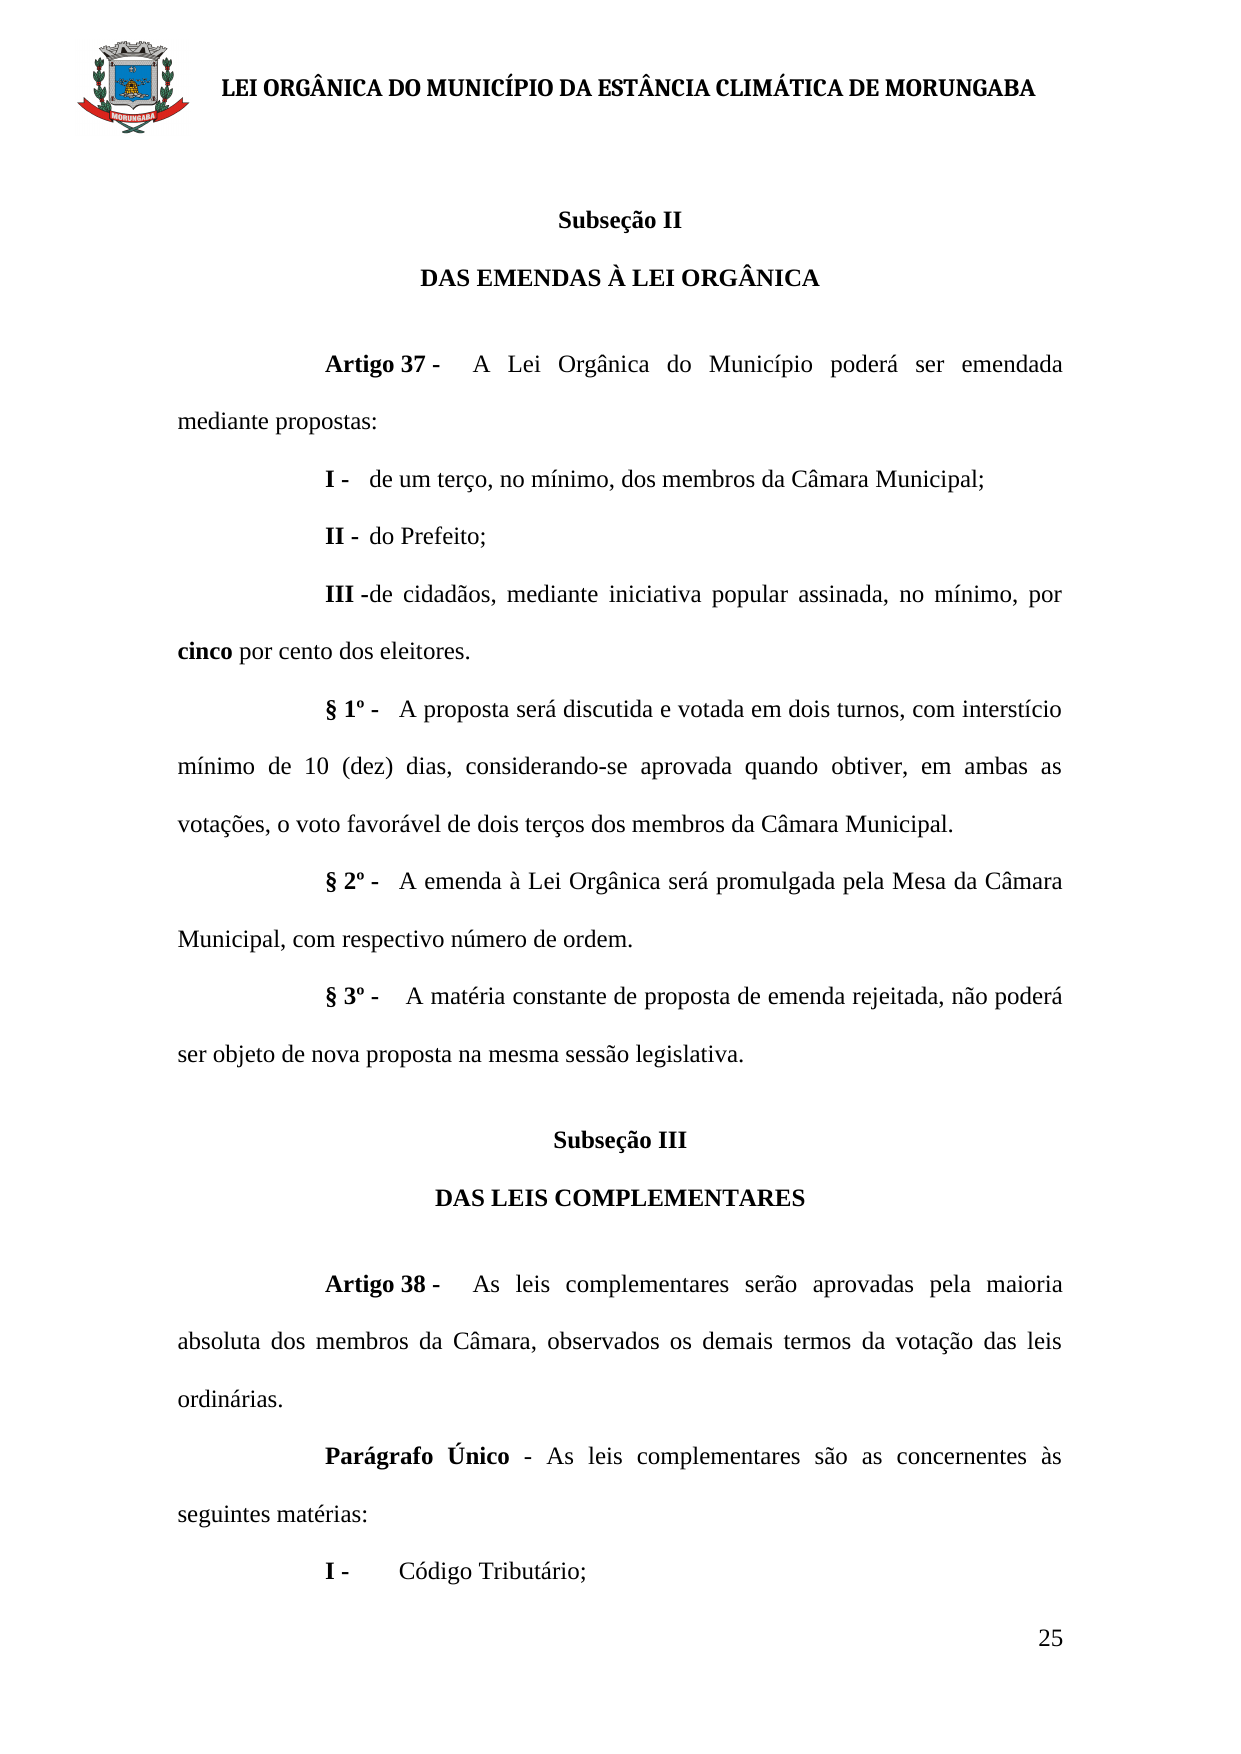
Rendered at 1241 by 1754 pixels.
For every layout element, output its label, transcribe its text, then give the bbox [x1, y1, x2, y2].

text § 3º - A matéria constante de proposta de emenda rejeitada, não poderá ser objeto de nova proposta na mesma sessão legislativa. [177, 981, 1063, 1068]
text II - do Prefeito; [177, 521, 1063, 550]
text Parágrafo Único - As leis complementares são as concernentes às seguintes matérias: [177, 1441, 1063, 1528]
text Artigo 37 - A Lei Orgânica do Município poderá ser emendada mediante propostas: [177, 349, 1063, 435]
text Artigo 38 - As leis complementares serão aprovadas pela maioria absoluta dos membros da Câmara, observados os demais termos da votação das leis ordinárias. [177, 1269, 1063, 1413]
text I - Código Tributário; [177, 1556, 1063, 1585]
text DAS EMENDAS À LEI ORGÂNICA [177, 263, 1063, 291]
text § 1º - A proposta será discutida e votada em dois turnos, com interstício mínimo de 10 (dez) dias, considerando-se aprovada quando obtiver, em ambas as votações, o voto favorável de dois terços dos membros da Câmara Municipal. [177, 694, 1063, 838]
text Subseção II [177, 205, 1063, 234]
text DAS LEIS COMPLEMENTARES [177, 1183, 1063, 1211]
picture [75, 39, 191, 136]
text Subseção III [177, 1125, 1063, 1154]
text I - de um terço, no mínimo, dos membros da Câmara Municipal; [177, 464, 1063, 493]
text III - de cidadãos, mediante iniciativa popular assinada, no mínimo, por cinco por cento dos eleitores. [177, 579, 1063, 665]
text § 2º - A emenda à Lei Orgânica será promulgada pela Mesa da Câmara Municipal, com respectivo número de ordem. [177, 866, 1063, 953]
